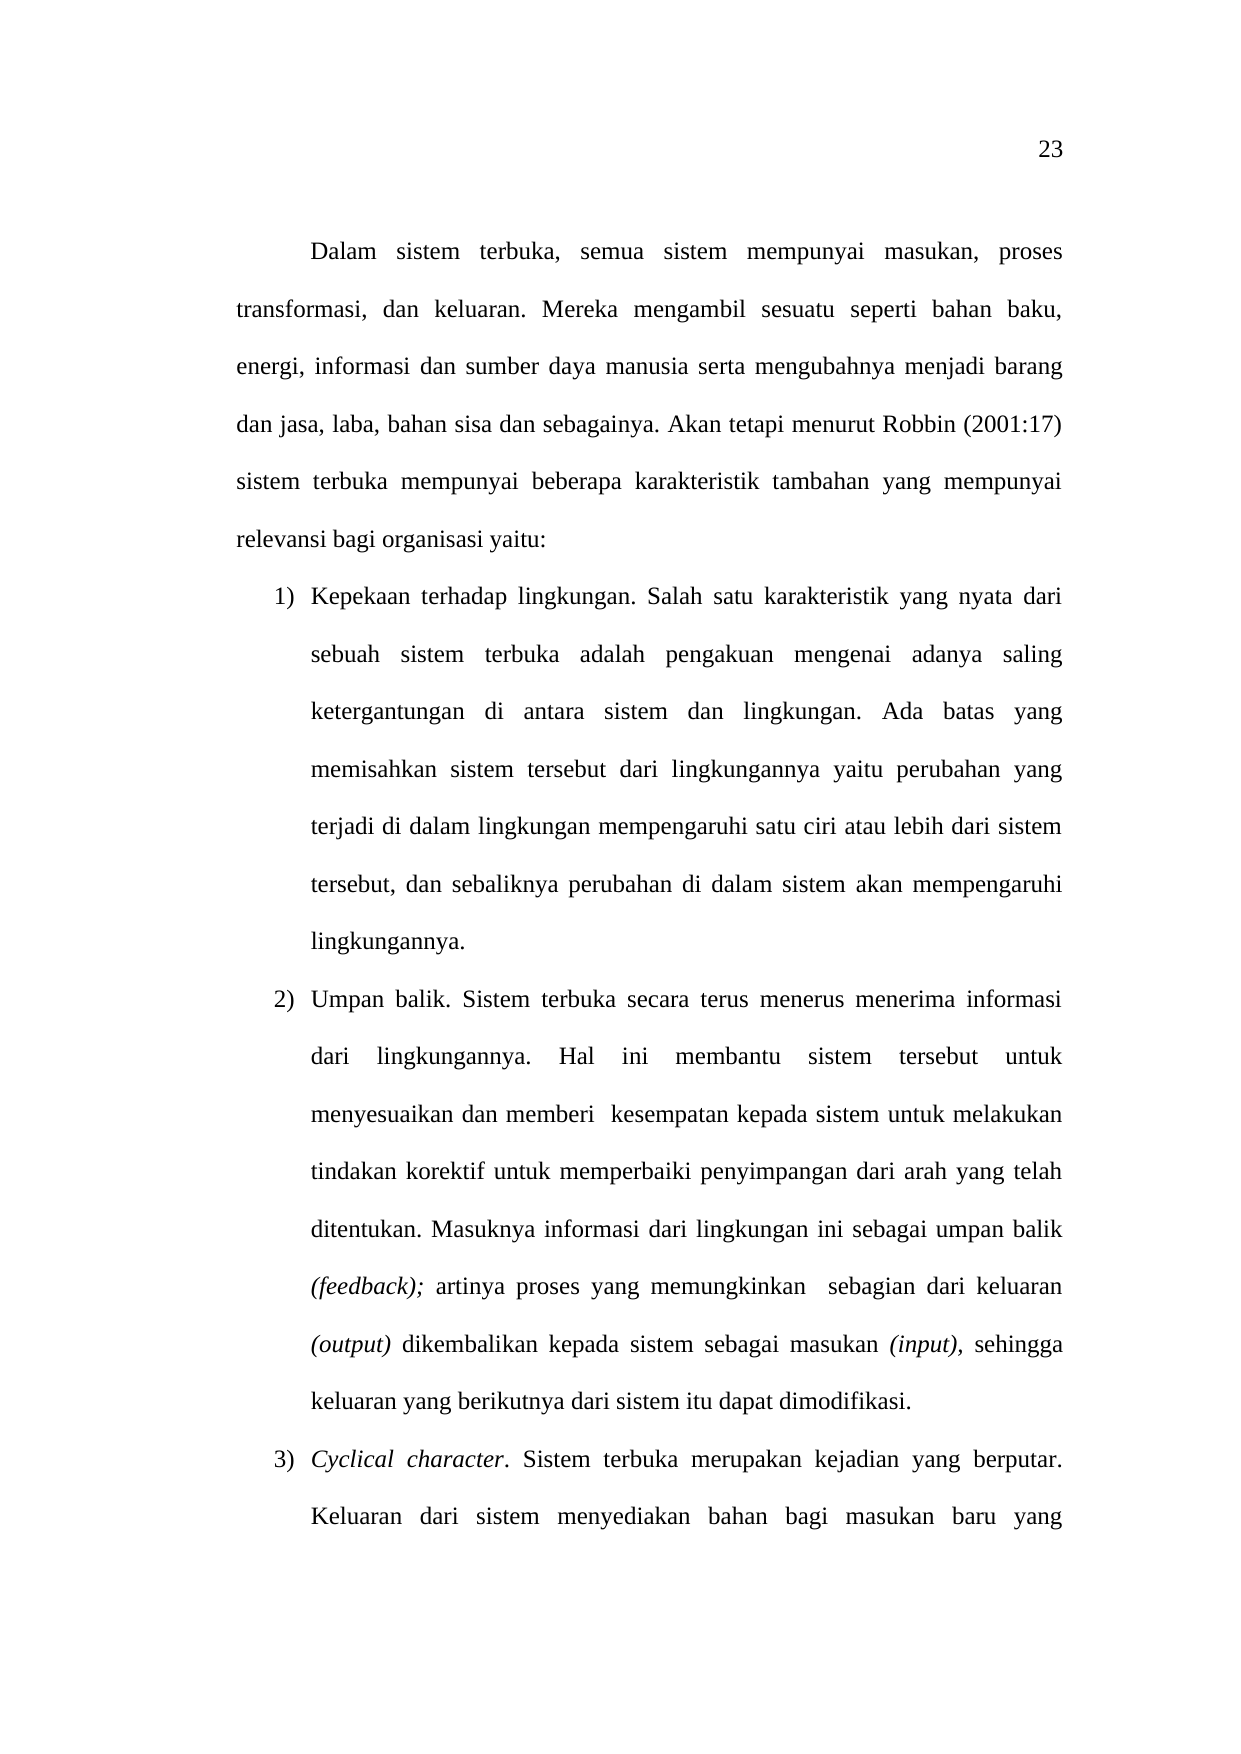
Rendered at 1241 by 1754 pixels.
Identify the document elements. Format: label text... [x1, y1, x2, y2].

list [273, 1444, 1063, 1530]
list Umpan balik. Sistem terbuka secara terus menerus menerima informasi dari lingkungannya. Hal ini membantu sistem tersebut untuk menyesuaikan dan memberi kesempatan kepada sistem untuk melakukan tindakan korektif untuk memperbaiki penyimpangan dari arah yang telah ditentukan. Masuknya informasi dari lingkungan ini sebagai umpan balik (feedback); artinya proses yang memungkinkan sebagian dari keluaran (output) dikembalikan kepada sistem sebagai masukan (input), sehingga keluaran yang berikutnya dari sistem itu dapat dimodifikasi. [273, 984, 1063, 1415]
text Dalam sistem terbuka, semua sistem mempunyai masukan, proses transformasi, dan keluaran. Mereka mengambil sesuatu seperti bahan baku, energi, informasi dan sumber daya manusia serta mengubahnya menjadi barang dan jasa, laba, bahan sisa dan sebagainya. Akan tetapi menurut Robbin (2001:17) sistem terbuka mempunyai beberapa karakteristik tambahan yang mempunyai relevansi bagi organisasi yaitu: [236, 236, 1063, 552]
list Kepekaan terhadap lingkungan. Salah satu karakteristik yang nyata dari sebuah sistem terbuka adalah pengakuan mengenai adanya saling ketergantungan di antara sistem dan lingkungan. Ada batas yang memisahkan sistem tersebut dari lingkungannya yaitu perubahan yang terjadi di dalam lingkungan mempengaruhi satu ciri atau lebih dari sistem tersebut, dan sebaliknya perubahan di dalam sistem akan mempengaruhi lingkungannya. [273, 581, 1063, 955]
